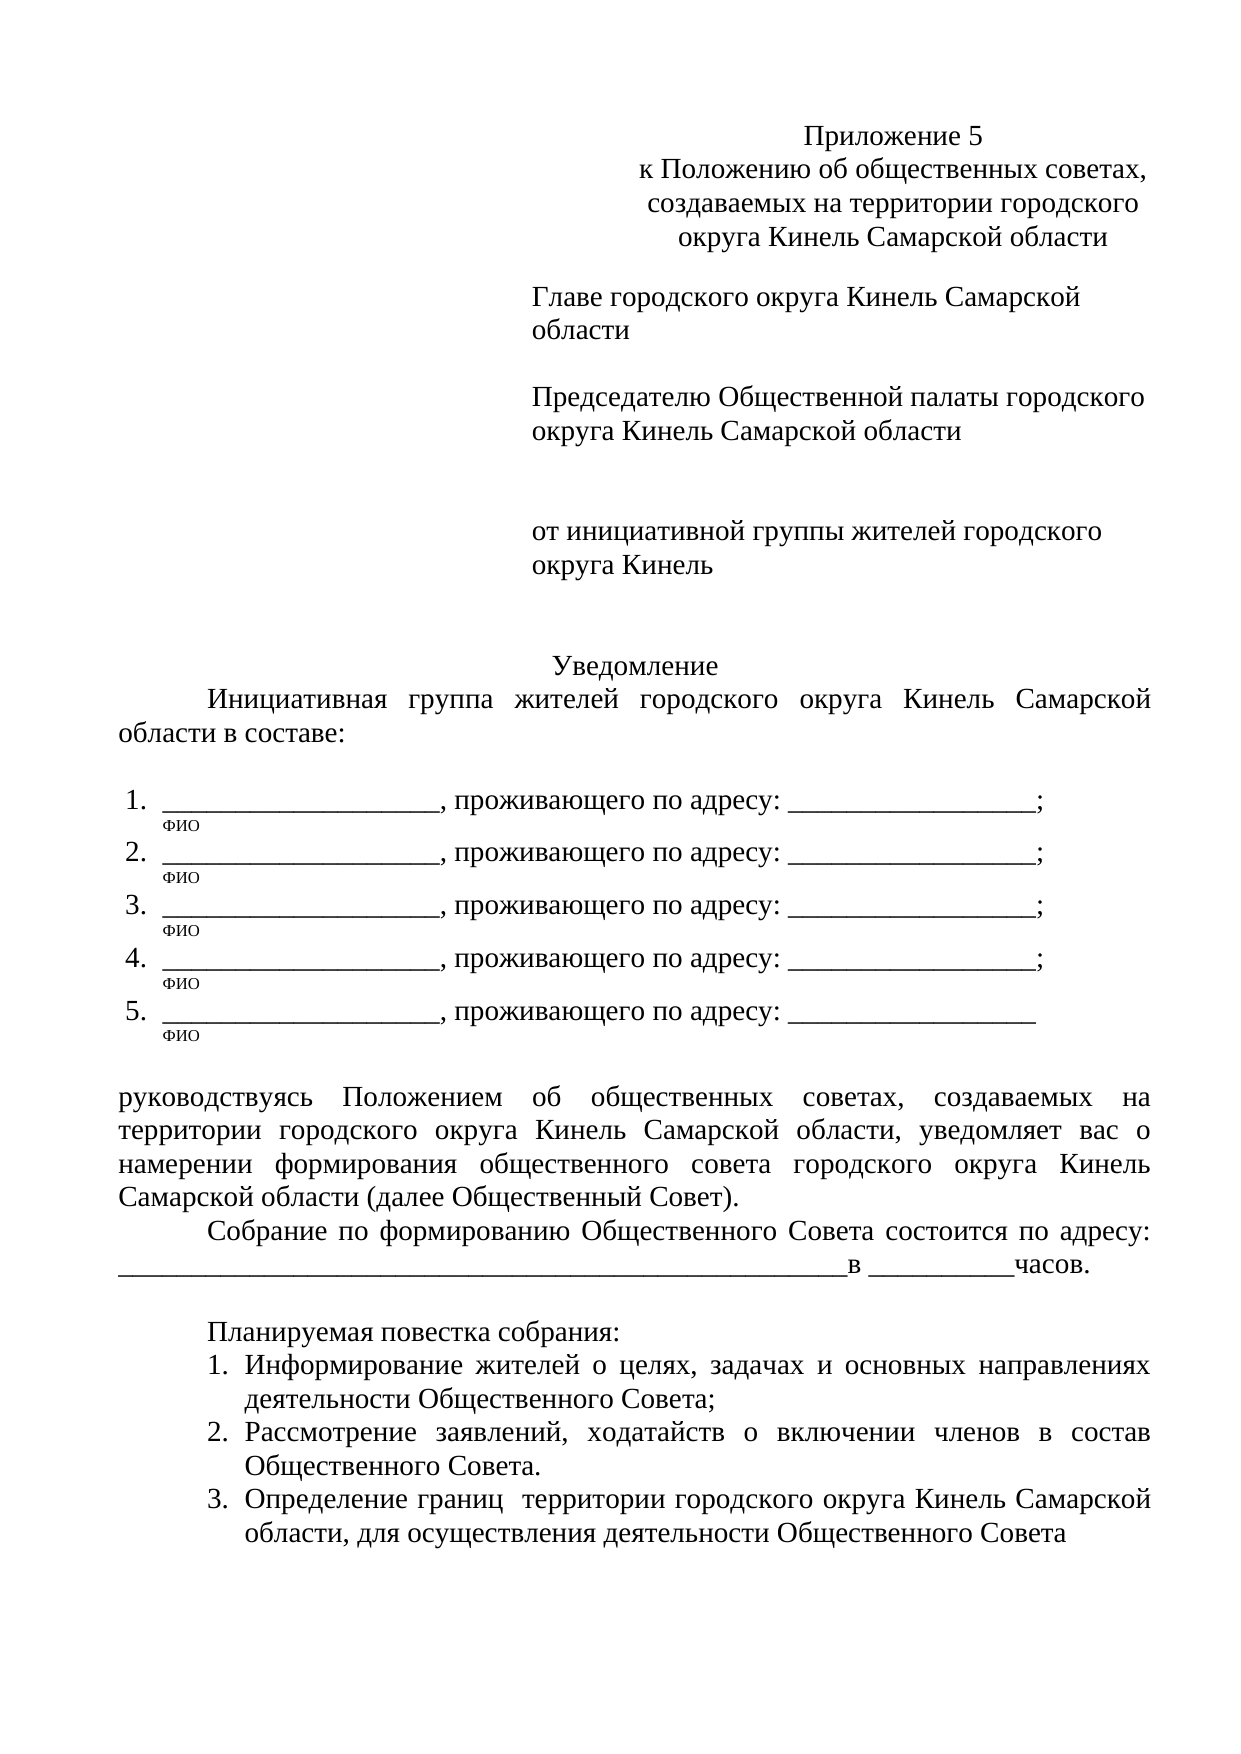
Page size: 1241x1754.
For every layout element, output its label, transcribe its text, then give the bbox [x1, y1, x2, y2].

list Информирование жителей о целях, задачах и основных направлениях деятельности Общественного Совета; [207, 1347, 1152, 1414]
list ___________________, проживающего по адресу: _________________ [125, 993, 1152, 1026]
text к Положению об общественных советах, создаваемых на территории городского округа Кинель Самарской области [634, 152, 1152, 252]
list ФИО [162, 1026, 1152, 1045]
list ___________________, проживающего по адресу: _________________; [125, 887, 1152, 921]
text Приложение 5 [634, 118, 1152, 152]
list ФИО [162, 815, 1152, 834]
text Инициативная группа жителей городского округа Кинель Самарской области в составе: [118, 681, 1152, 748]
list ___________________, проживающего по адресу: _________________; [125, 834, 1152, 868]
text Председателю Общественной палаты городского округа Кинель Самарской области [532, 379, 1152, 446]
list Рассмотрение заявлений, ходатайств о включении членов в состав Общественного Совета. [207, 1414, 1152, 1481]
text Главе городского округа Кинель Самарской области [532, 279, 1152, 346]
text от инициативной группы жителей городского округа Кинель [532, 513, 1152, 581]
list ФИО [162, 868, 1152, 887]
list ___________________, проживающего по адресу: _________________; [125, 782, 1152, 815]
list Определение границ территории городского округа Кинель Самарской области, для осуществления деятельности Общественного Совета [207, 1481, 1152, 1548]
list ФИО [162, 921, 1152, 940]
text Собрание по формированию Общественного Совета состоится по адресу: __________________________________________________в __________часов. [118, 1213, 1152, 1280]
text Планируемая повестка собрания: [118, 1314, 1152, 1347]
text руководствуясь Положением об общественных советах, создаваемых на территории городского округа Кинель Самарской области, уведомляет вас о намерении формирования общественного совета городского округа Кинель Самарской области (далее Общественный Совет). [118, 1079, 1152, 1213]
text Уведомление [118, 648, 1152, 681]
list ФИО [162, 973, 1152, 993]
list ___________________, проживающего по адресу: _________________; [125, 940, 1152, 973]
